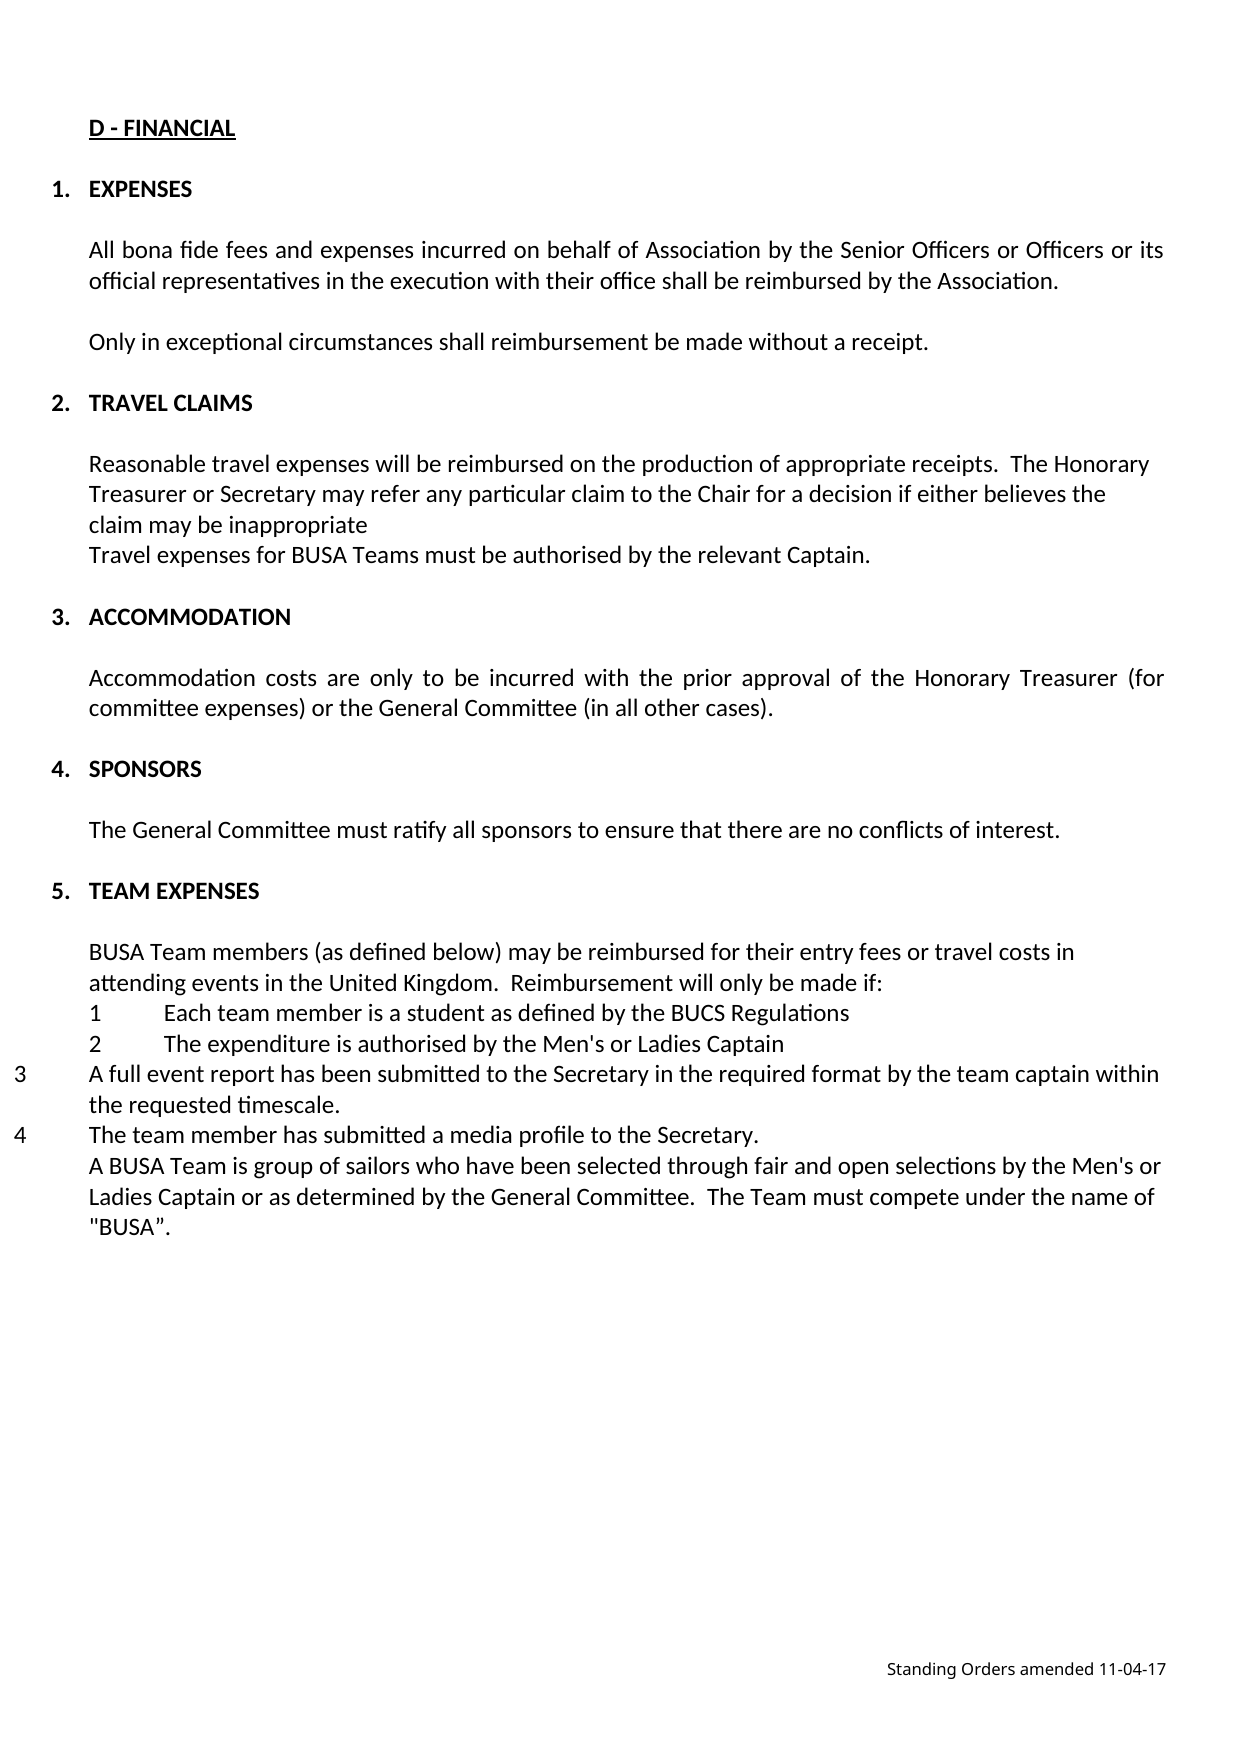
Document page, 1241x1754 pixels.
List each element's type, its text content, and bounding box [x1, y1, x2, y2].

text 4 The team member has submitted a media profile to the Secretary. [14, 1119, 1167, 1150]
text 1 Each team member is a student as defined by the BUCS Regulations [89, 997, 1167, 1028]
text D - FINANCIAL [89, 112, 1167, 143]
text All bona fide fees and expenses incurred on behalf of Association by the Senior Officers or Officers or its official representatives in the execution with their office shall be reimbursed by the Association. [89, 234, 1167, 296]
text 3 A full event report has been submitted to the Secretary in the required format by the team captain within the requested timescale. [14, 1058, 1167, 1119]
list EXPENSES [51, 173, 1167, 204]
text A BUSA Team is group of sailors who have been selected through fair and open selections by the Men's or Ladies Captain or as determined by the General Committee. The Team must compete under the name of "BUSA”. [89, 1150, 1167, 1242]
text BUSA Team members (as defined below) may be reimbursed for their entry fees or travel costs in attending events in the United Kingdom. Reimbursement will only be made if: [89, 936, 1167, 997]
text Only in exceptional circumstances shall reimbursement be made without a receipt. [89, 326, 1167, 357]
list ACCOMMODATION [51, 601, 1167, 631]
text Travel expenses for BUSA Teams must be authorised by the relevant Captain. [89, 540, 1167, 570]
text The General Committee must ratify all sponsors to ensure that there are no conflicts of interest. [89, 814, 1167, 845]
text Accommodation costs are only to be incurred with the prior approval of the Honorary Treasurer (for committee expenses) or the General Committee (in all other cases). [89, 662, 1167, 723]
list SPONSORS [51, 753, 1167, 784]
list TEAM EXPENSES [51, 875, 1167, 906]
list TRAVEL CLAIMS [51, 387, 1167, 418]
text 2 The expenditure is authorised by the Men's or Ladies Captain [89, 1028, 1167, 1058]
text Reasonable travel expenses will be reimbursed on the production of appropriate receipts. The Honorary Treasurer or Secretary may refer any particular claim to the Chair for a decision if either believes the claim may be inappropriate [89, 448, 1167, 540]
